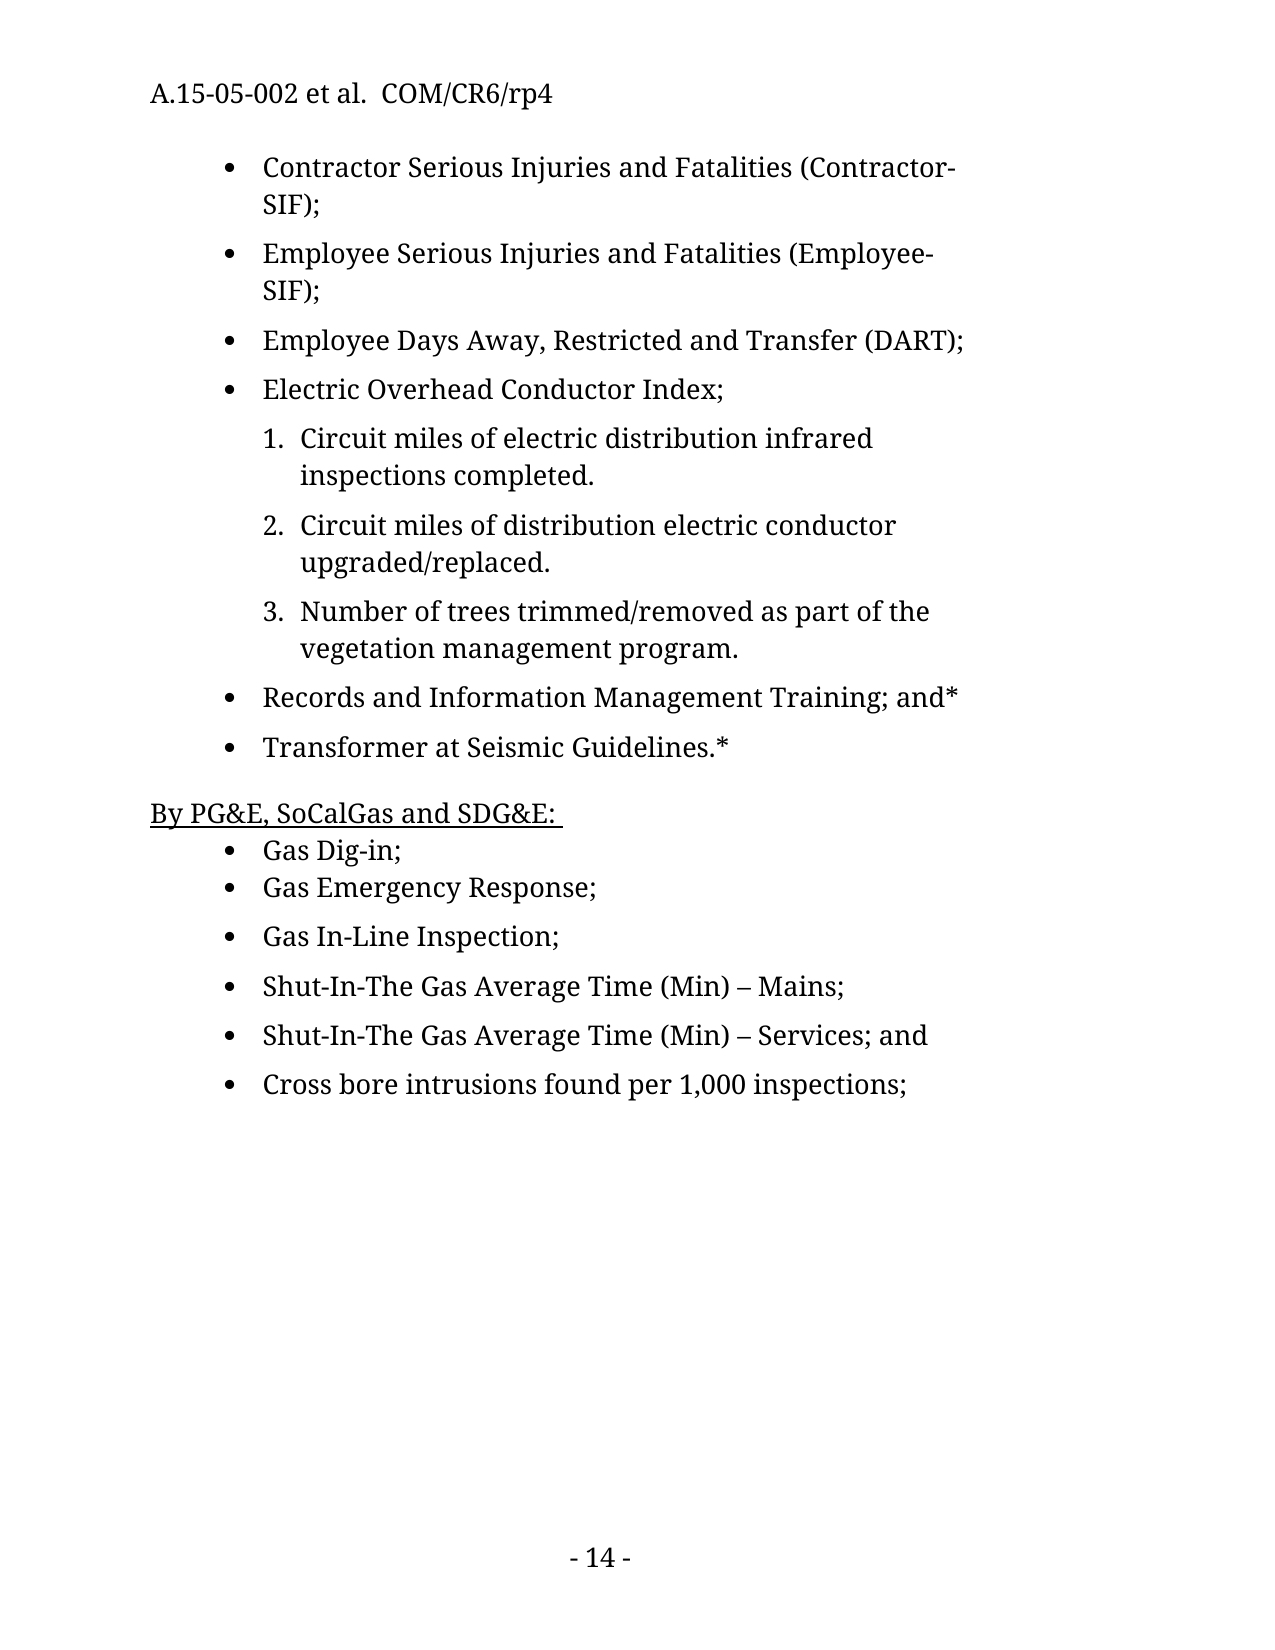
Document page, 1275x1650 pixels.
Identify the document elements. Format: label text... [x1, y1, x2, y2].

list Gas Dig-in; [225, 831, 1125, 868]
list Transformer at Seismic Guidelines.* [225, 728, 975, 765]
list Shut-In-The Gas Average Time (Min) – Mains; [225, 967, 1125, 1004]
list Employee Days Away, Restricted and Transfer (DART); [225, 321, 975, 358]
list Number of trees trimmed/removed as part of the vegetation management program. [262, 592, 975, 666]
text By PG&E, SoCalGas and SDG&E: [150, 794, 1125, 831]
list Shut-In-The Gas Average Time (Min) – Services; and [225, 1016, 1125, 1053]
list Circuit miles of distribution electric conductor upgraded/replaced. [262, 506, 975, 580]
list Employee Serious Injuries and Fatalities (Employee-SIF); [225, 235, 975, 309]
list Circuit miles of electric distribution infrared inspections completed. [262, 420, 975, 494]
list Cross bore intrusions found per 1,000 inspections; [225, 1066, 1125, 1103]
list Gas Emergency Response; [225, 868, 1125, 905]
list Gas In-Line Inspection; [225, 918, 1125, 954]
list Contractor Serious Injuries and Fatalities (Contractor-SIF); [225, 149, 975, 222]
list Records and Information Management Training; and* [225, 679, 975, 716]
list Electric Overhead Conductor Index; [225, 371, 975, 407]
